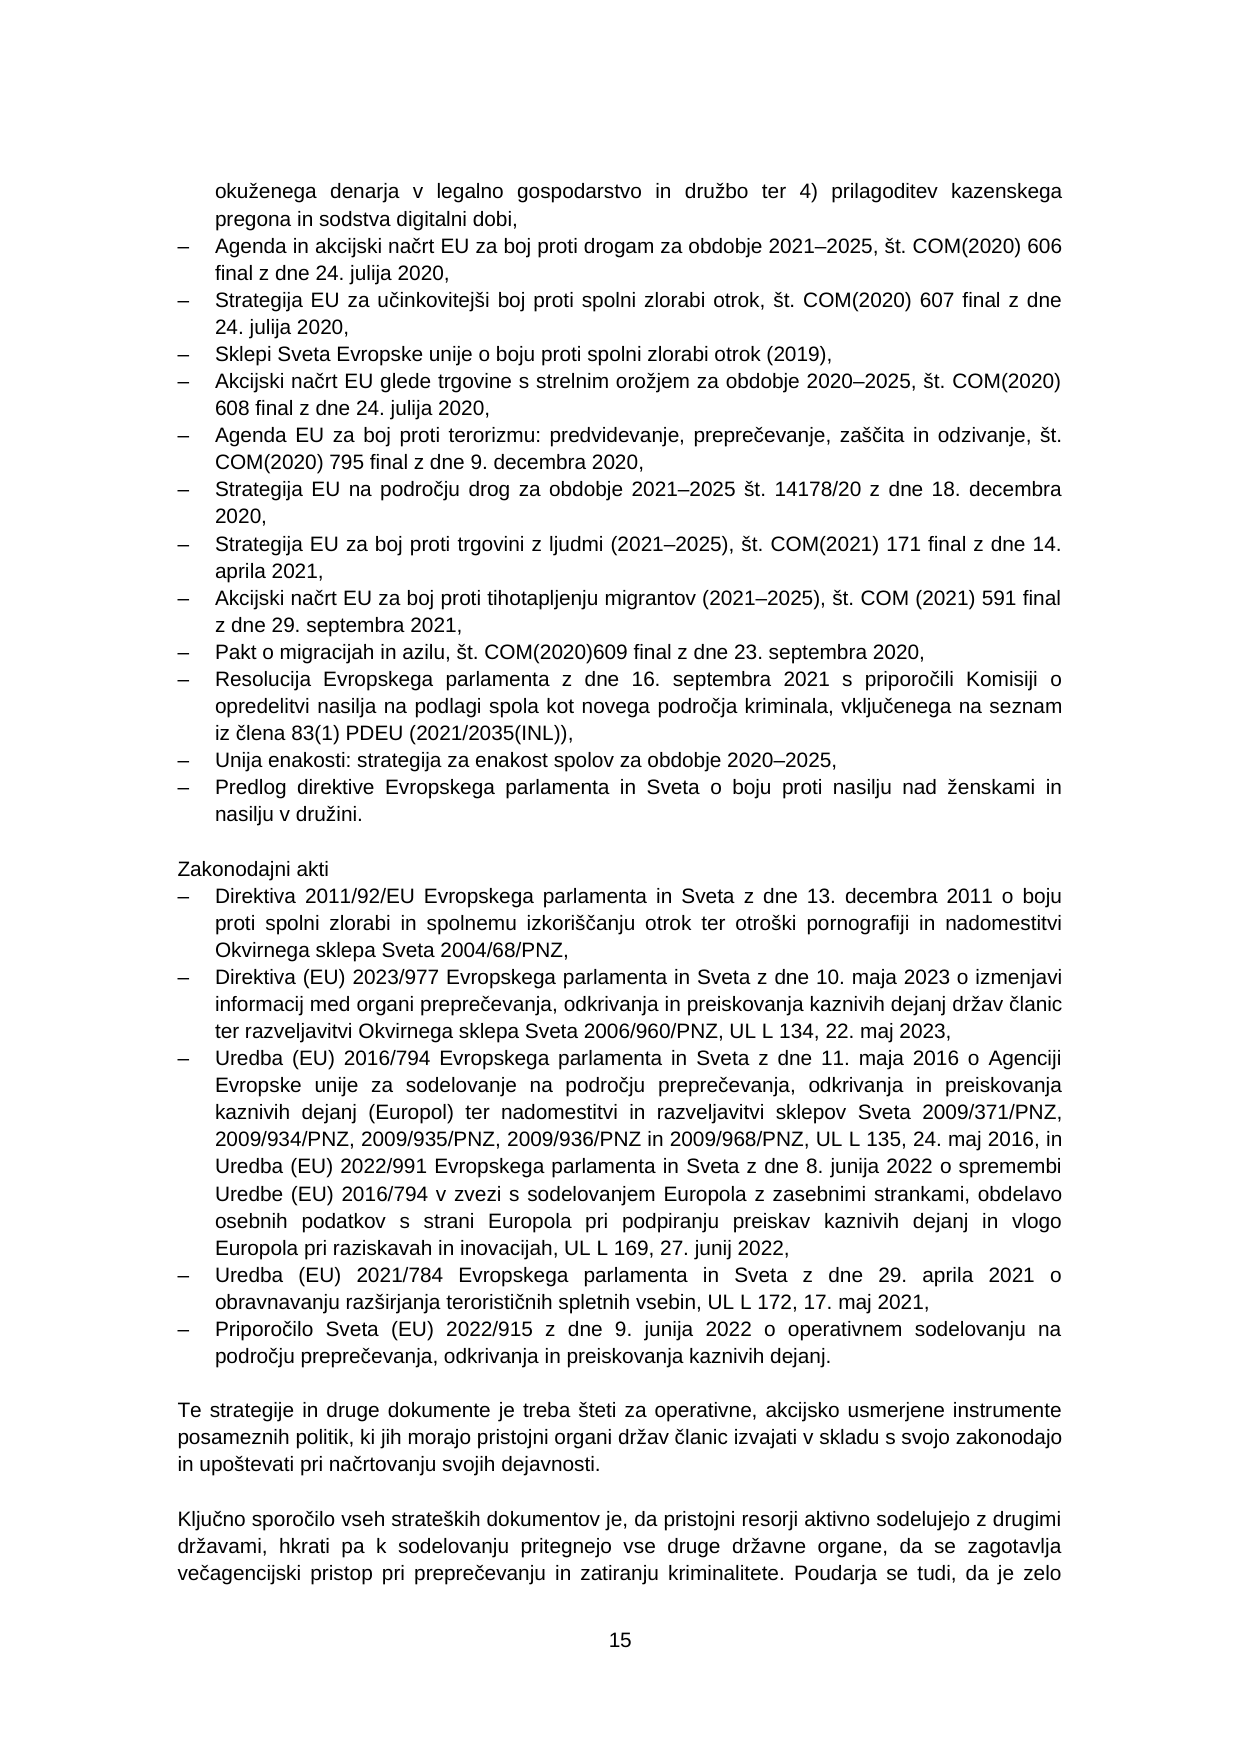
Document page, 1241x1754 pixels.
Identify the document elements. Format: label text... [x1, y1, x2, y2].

list Strategija EU za učinkovitejši boj proti spolni zlorabi otrok, št. COM(2020) 607 final z dne 24. julija 2020, [177, 286, 1063, 340]
list Agenda in akcijski načrt EU za boj proti drogam za obdobje 2021–2025, št. COM(2020) 606 final z dne 24. julija 2020, [177, 231, 1063, 286]
list Pakt o migracijah in azilu, št. COM(2020)609 final z dne 23. septembra 2020, [177, 638, 1063, 665]
list Sklepi Sveta Evropske unije o boju proti spolni zlorabi otrok (2019), [177, 340, 1063, 367]
list Resolucija Evropskega parlamenta z dne 16. septembra 2021 s priporočili Komisiji o opredelitvi nasilja na podlagi spola kot novega področja kriminala, vključenega na seznam iz člena 83(1) PDEU (2021/2035(INL)), [177, 665, 1063, 746]
list Direktiva (EU) 2023/977 Evropskega parlamenta in Sveta z dne 10. maja 2023 o izmenjavi informacij med organi preprečevanja, odkrivanja in preiskovanja kaznivih dejanj držav članic ter razveljavitvi Okvirnega sklepa Sveta 2006/960/PNZ, UL L 134, 22. maj 2023, [177, 963, 1063, 1044]
list Agenda EU za boj proti terorizmu: predvidevanje, preprečevanje, zaščita in odzivanje, št. COM(2020) 795 final z dne 9. decembra 2020, [177, 421, 1063, 475]
list Strategija EU na področju drog za obdobje 2021–2025 št. 14178/20 z dne 18. decembra 2020, [177, 475, 1063, 529]
list Uredba (EU) 2016/794 Evropskega parlamenta in Sveta z dne 11. maja 2016 o Agenciji Evropske unije za sodelovanje na področju preprečevanja, odkrivanja in preiskovanja kaznivih dejanj (Europol) ter nadomestitvi in razveljavitvi sklepov Sveta 2009/371/PNZ, 2009/934/PNZ, 2009/935/PNZ, 2009/936/PNZ in 2009/968/PNZ, UL L 135, 24. maj 2016, in Uredba (EU) 2022/991 Evropskega parlamenta in Sveta z dne 8. junija 2022 o spremembi Uredbe (EU) 2016/794 v zvezi s sodelovanjem Europola z zasebnimi strankami, obdelavo osebnih podatkov s strani Europola pri podpiranju preiskav kaznivih dejanj in vlogo Europola pri raziskavah in inovacijah, UL L 169, 27. junij 2022, [177, 1044, 1063, 1261]
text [177, 1504, 1063, 1586]
list Priporočilo Sveta (EU) 2022/915 z dne 9. junija 2022 o operativnem sodelovanju na področju preprečevanja, odkrivanja in preiskovanja kaznivih dejanj. [177, 1315, 1063, 1369]
text Te strategije in druge dokumente je treba šteti za operativne, akcijsko usmerjene instrumente posameznih politik, ki jih morajo pristojni organi držav članic izvajati v skladu s svojo zakonodajo in upoštevati pri načrtovanju svojih dejavnosti. [177, 1396, 1063, 1477]
list Direktiva 2011/92/EU Evropskega parlamenta in Sveta z dne 13. decembra 2011 o boju proti spolni zlorabi in spolnemu izkoriščanju otrok ter otroški pornografiji in nadomestitvi Okvirnega sklepa Sveta 2004/68/PNZ, [177, 881, 1063, 963]
list Strategija EU za boj proti trgovini z ljudmi (2021–2025), št. COM(2021) 171 final z dne 14. aprila 2021, [177, 529, 1063, 583]
list Uredba (EU) 2021/784 Evropskega parlamenta in Sveta z dne 29. aprila 2021 o obravnavanju razširjanja terorističnih spletnih vsebin, UL L 172, 17. maj 2021, [177, 1261, 1063, 1315]
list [177, 177, 1063, 231]
list Predlog direktive Evropskega parlamenta in Sveta o boju proti nasilju nad ženskami in nasilju v družini. [177, 773, 1063, 827]
list Unija enakosti: strategija za enakost spolov za obdobje 2020–2025, [177, 746, 1063, 773]
list Akcijski načrt EU glede trgovine s strelnim orožjem za obdobje 2020–2025, št. COM(2020) 608 final z dne 24. julija 2020, [177, 367, 1063, 421]
list Akcijski načrt EU za boj proti tihotapljenju migrantov (2021–2025), št. COM (2021) 591 final z dne 29. septembra 2021, [177, 583, 1063, 638]
text Zakonodajni akti [177, 854, 1063, 881]
